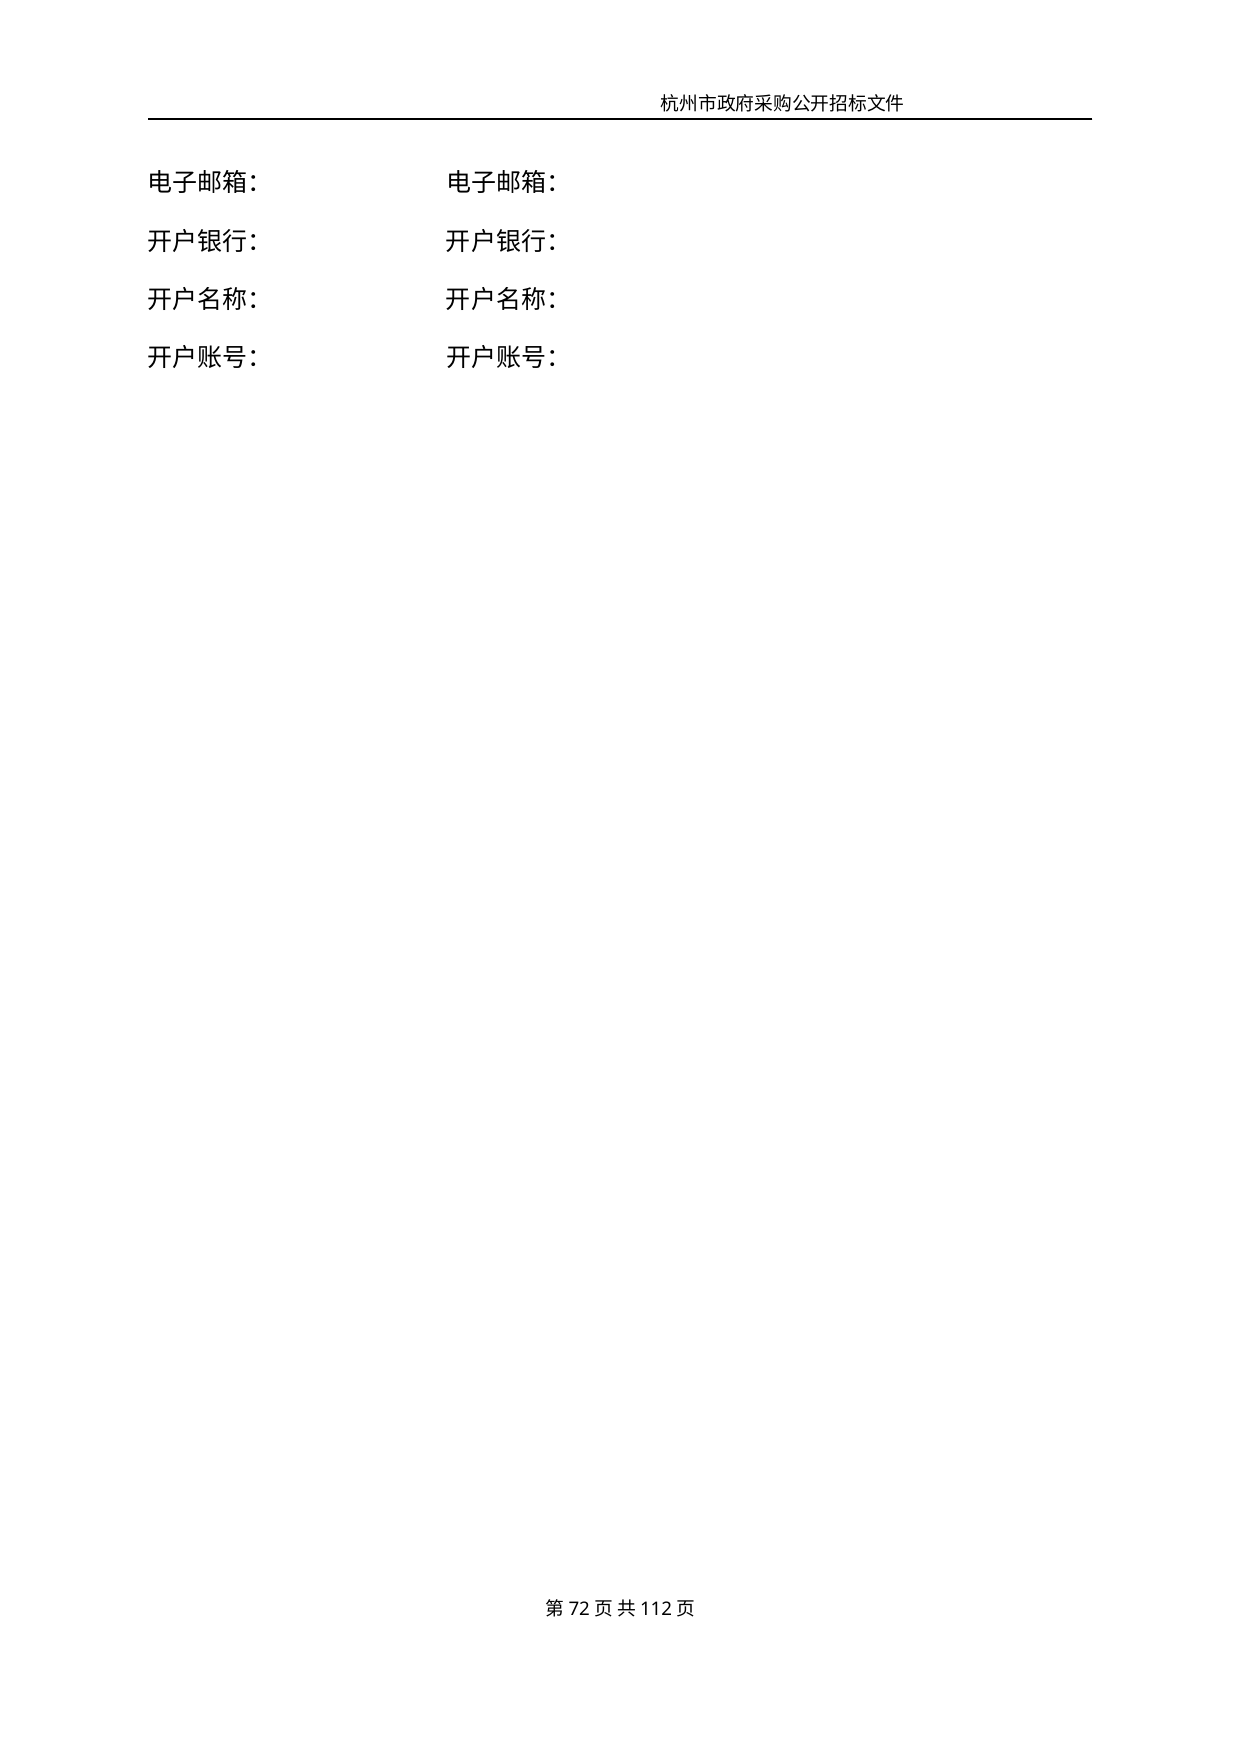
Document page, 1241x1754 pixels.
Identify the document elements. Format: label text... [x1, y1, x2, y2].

text 开户银行： 开户银行： [148, 203, 1092, 262]
text 开户账号： 开户账号： [148, 320, 1092, 378]
text 开户名称： 开户名称： [148, 262, 1092, 320]
text 电子邮箱： 电子邮箱： [148, 145, 1092, 203]
